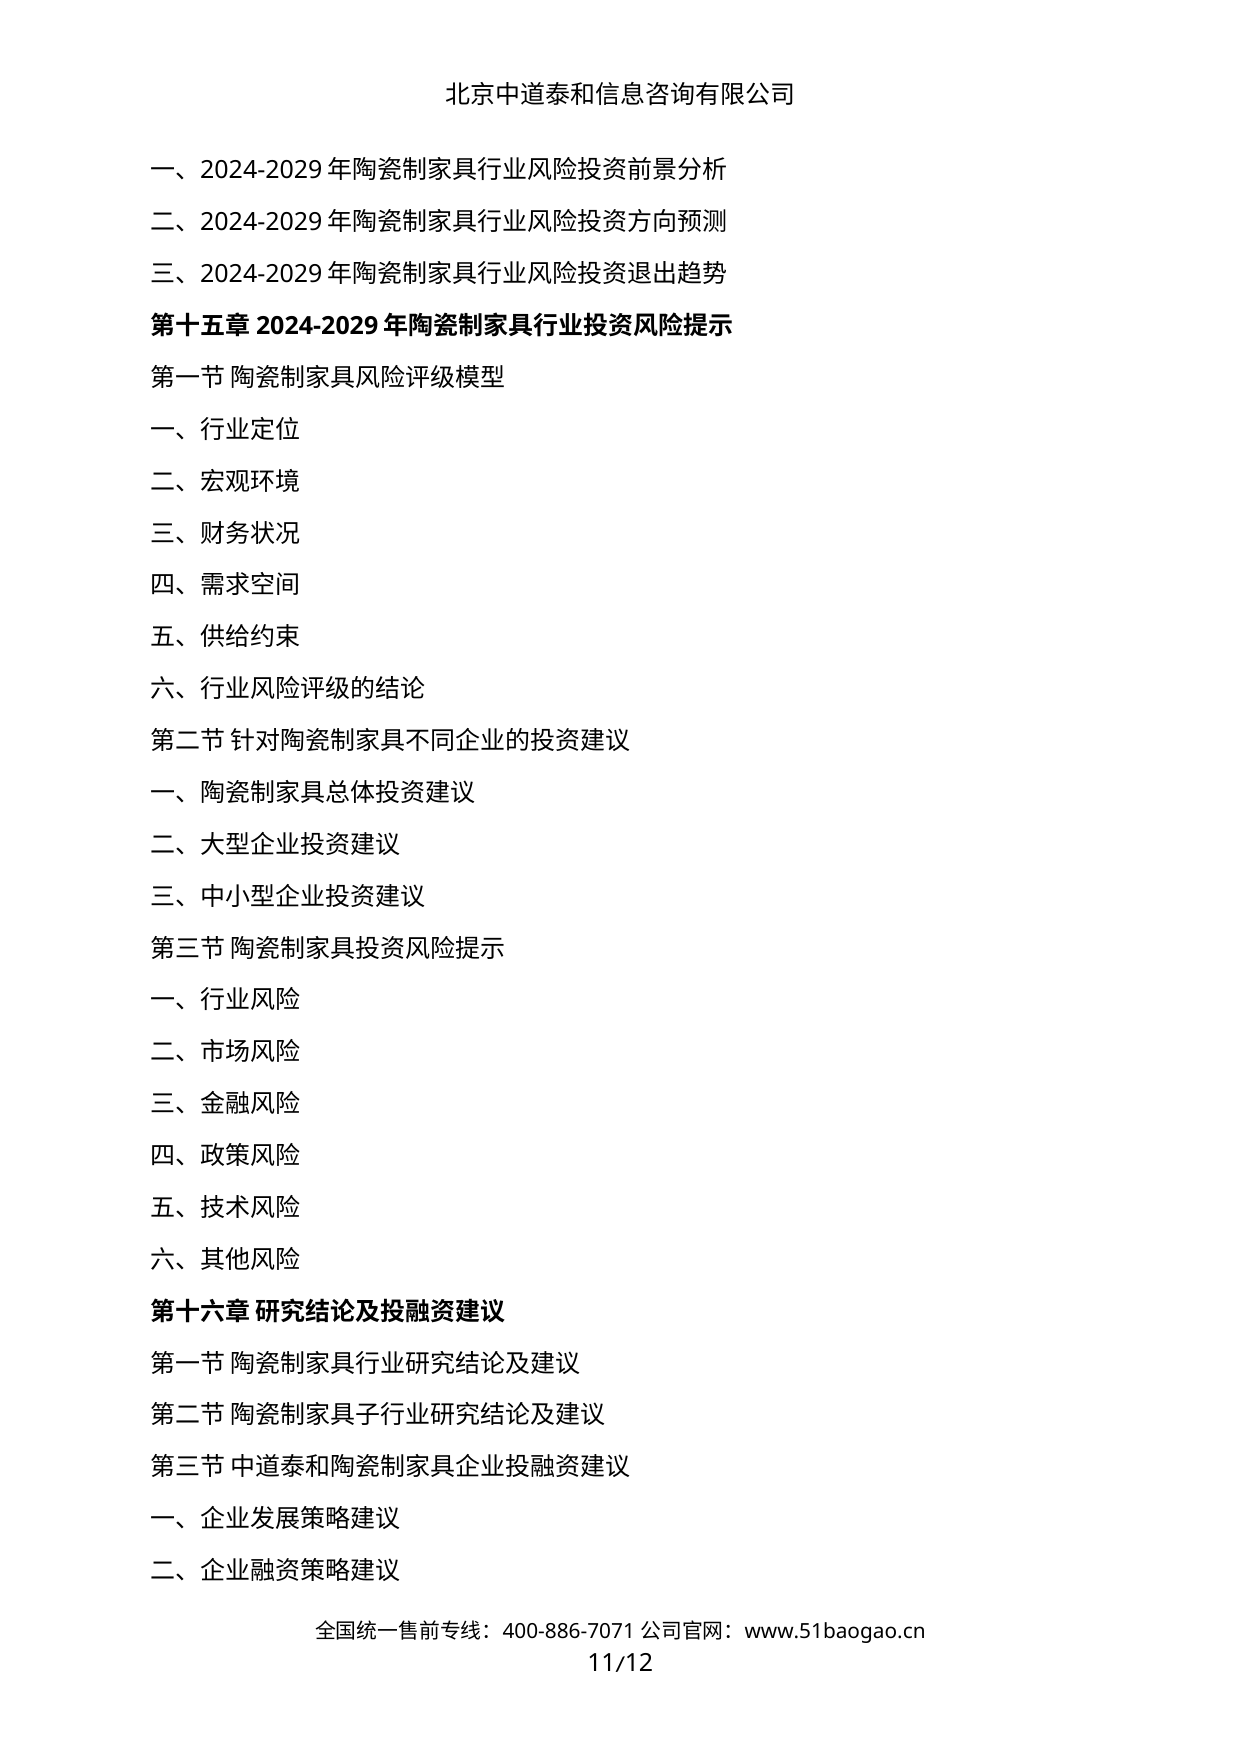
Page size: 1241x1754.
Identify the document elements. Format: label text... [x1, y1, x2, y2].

text 第十六章 研究结论及投融资建议 [150, 1291, 1090, 1327]
text 第三节 中道泰和陶瓷制家具企业投融资建议 [150, 1447, 1090, 1483]
text 三、2024-2029年陶瓷制家具行业风险投资退出趋势 [150, 254, 1090, 290]
text 第二节 陶瓷制家具子行业研究结论及建议 [150, 1395, 1090, 1431]
text 三、中小型企业投资建议 [150, 876, 1090, 912]
text 二、企业融资策略建议 [150, 1551, 1090, 1587]
text 三、金融风险 [150, 1084, 1090, 1120]
text 二、宏观环境 [150, 461, 1090, 497]
text 二、大型企业投资建议 [150, 824, 1090, 861]
text 一、陶瓷制家具总体投资建议 [150, 772, 1090, 809]
text 四、需求空间 [150, 565, 1090, 601]
text 第二节 针对陶瓷制家具不同企业的投资建议 [150, 721, 1090, 757]
text 六、行业风险评级的结论 [150, 669, 1090, 705]
text 六、其他风险 [150, 1239, 1090, 1276]
text 一、2024-2029年陶瓷制家具行业风险投资前景分析 [150, 150, 1090, 186]
text 三、财务状况 [150, 513, 1090, 549]
text 二、2024-2029年陶瓷制家具行业风险投资方向预测 [150, 202, 1090, 238]
text 第十五章 2024-2029年陶瓷制家具行业投资风险提示 [150, 306, 1090, 342]
text 五、供给约束 [150, 617, 1090, 653]
text 第三节 陶瓷制家具投资风险提示 [150, 928, 1090, 964]
text 第一节 陶瓷制家具行业研究结论及建议 [150, 1343, 1090, 1379]
text 二、市场风险 [150, 1032, 1090, 1068]
text 一、行业定位 [150, 409, 1090, 446]
text 一、企业发展策略建议 [150, 1499, 1090, 1535]
text 四、政策风险 [150, 1136, 1090, 1172]
text 一、行业风险 [150, 980, 1090, 1016]
text 五、技术风险 [150, 1187, 1090, 1224]
text 第一节 陶瓷制家具风险评级模型 [150, 357, 1090, 394]
